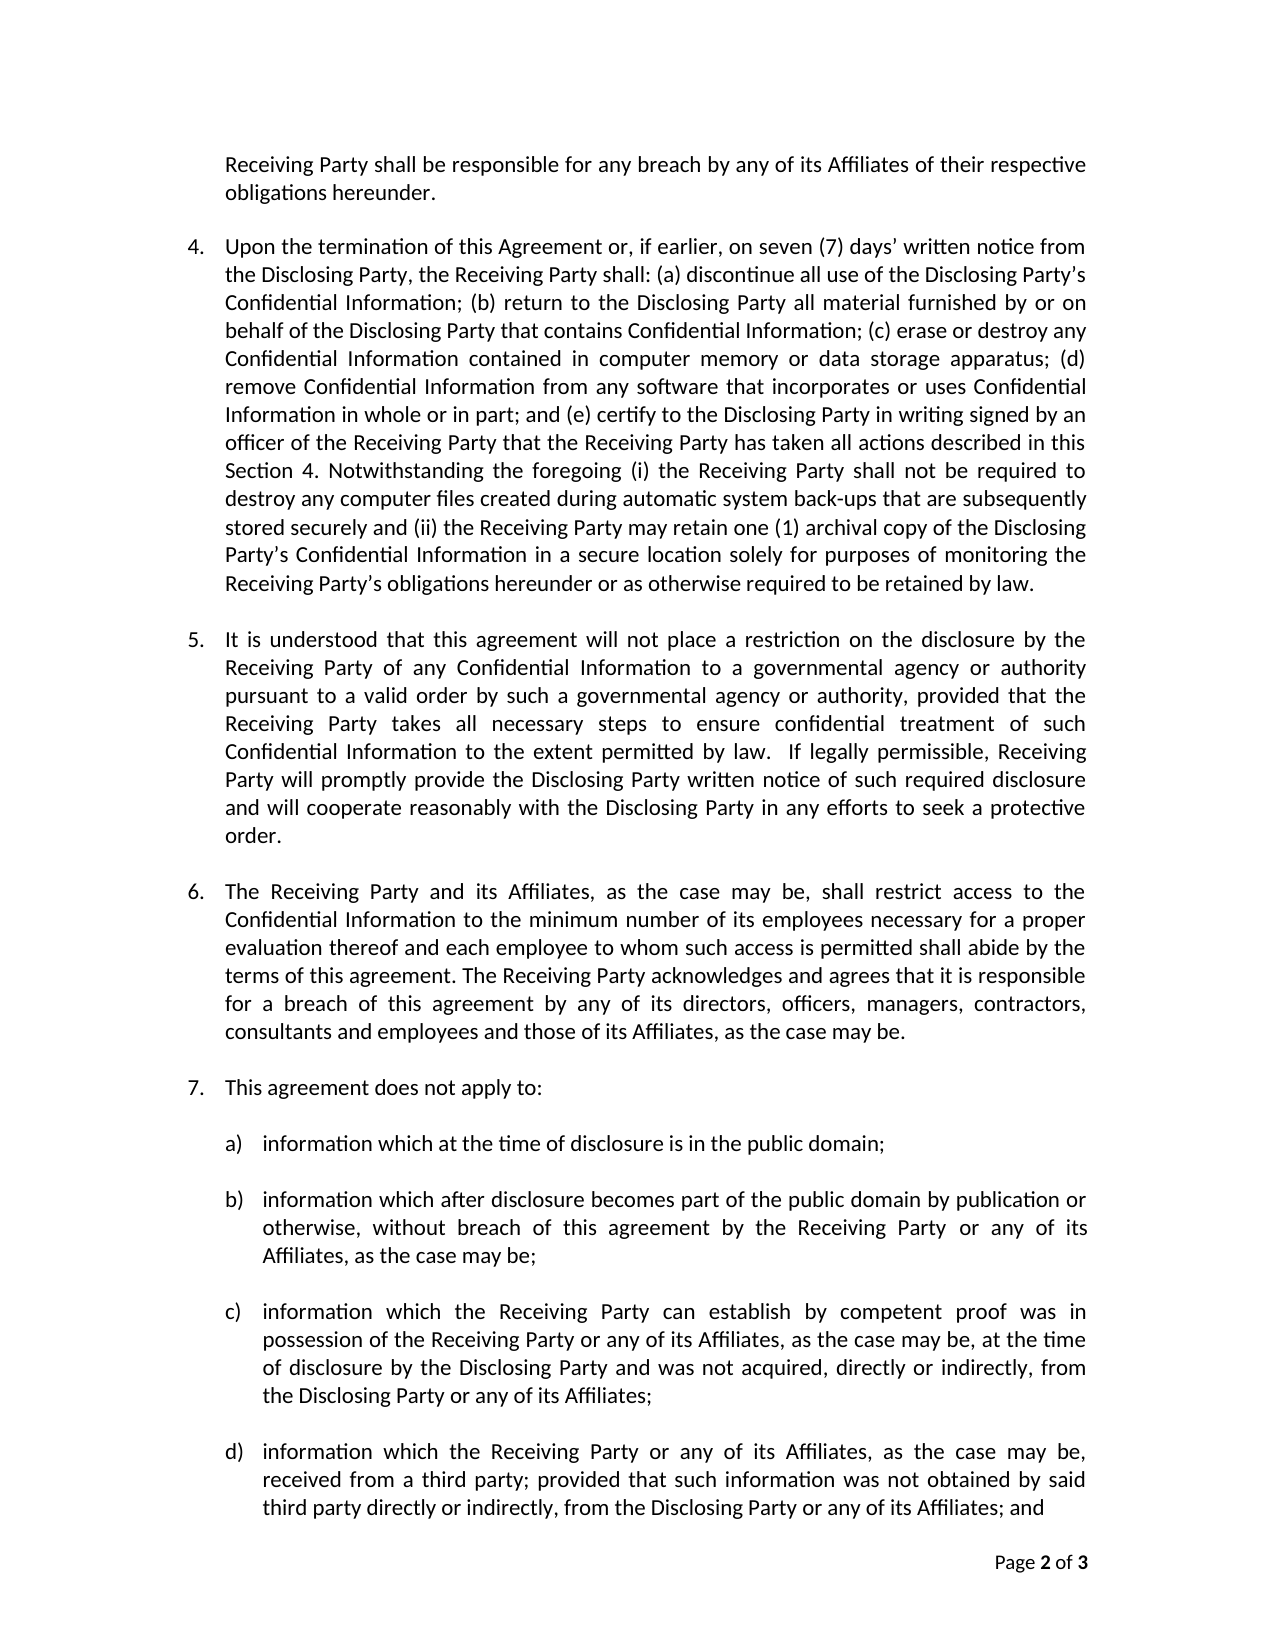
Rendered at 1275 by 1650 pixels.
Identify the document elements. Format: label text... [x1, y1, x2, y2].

list information which after disclosure becomes part of the public domain by publication or otherwise, without breach of this agreement by the Receiving Party or any of its Affiliates, as the case may be; [225, 1185, 1088, 1269]
list The Receiving Party and its Affiliates, as the case may be, shall restrict access to the Confidential Information to the minimum number of its employees necessary for a proper evaluation thereof and each employee to whom such access is permitted shall abide by the terms of this agreement. The Receiving Party acknowledges and agrees that it is responsible for a breach of this agreement by any of its directors, officers, managers, contractors, consultants and employees and those of its Affiliates, as the case may be. [187, 877, 1088, 1045]
list information which the Receiving Party can establish by competent proof was in possession of the Receiving Party or any of its Affiliates, as the case may be, at the time of disclosure by the Disclosing Party and was not acquired, directly or indirectly, from the Disclosing Party or any of its Affiliates; [225, 1297, 1088, 1409]
list information which the Receiving Party or any of its Affiliates, as the case may be, received from a third party; provided that such information was not obtained by said third party directly or indirectly, from the Disclosing Party or any of its Affiliates; and [225, 1437, 1088, 1521]
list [187, 150, 1088, 206]
list information which at the time of disclosure is in the public domain; [225, 1129, 1088, 1157]
list Upon the termination of this Agreement or, if earlier, on seven (7) days’ written notice from the Disclosing Party, the Receiving Party shall: (a) discontinue all use of the Disclosing Party’s Confidential Information; (b) return to the Disclosing Party all material furnished by or on behalf of the Disclosing Party that contains Confidential Information; (c) erase or destroy any Confidential Information contained in computer memory or data storage apparatus; (d) remove Confidential Information from any software that incorporates or uses Confidential Information in whole or in part; and (e) certify to the Disclosing Party in writing signed by an officer of the Receiving Party that the Receiving Party has taken all actions described in this Section 4. Notwithstanding the foregoing (i) the Receiving Party shall not be required to destroy any computer files created during automatic system back-ups that are subsequently stored securely and (ii) the Receiving Party may retain one (1) archival copy of the Disclosing Party’s Confidential Information in a secure location solely for purposes of monitoring the Receiving Party’s obligations hereunder or as otherwise required to be retained by law. [187, 232, 1088, 597]
list This agreement does not apply to: [187, 1073, 1088, 1101]
list It is understood that this agreement will not place a restriction on the disclosure by the Receiving Party of any Confidential Information to a governmental agency or authority pursuant to a valid order by such a governmental agency or authority, provided that the Receiving Party takes all necessary steps to ensure confidential treatment of such Confidential Information to the extent permitted by law. If legally permissible, Receiving Party will promptly provide the Disclosing Party written notice of such required disclosure and will cooperate reasonably with the Disclosing Party in any efforts to seek a protective order. [187, 625, 1088, 849]
